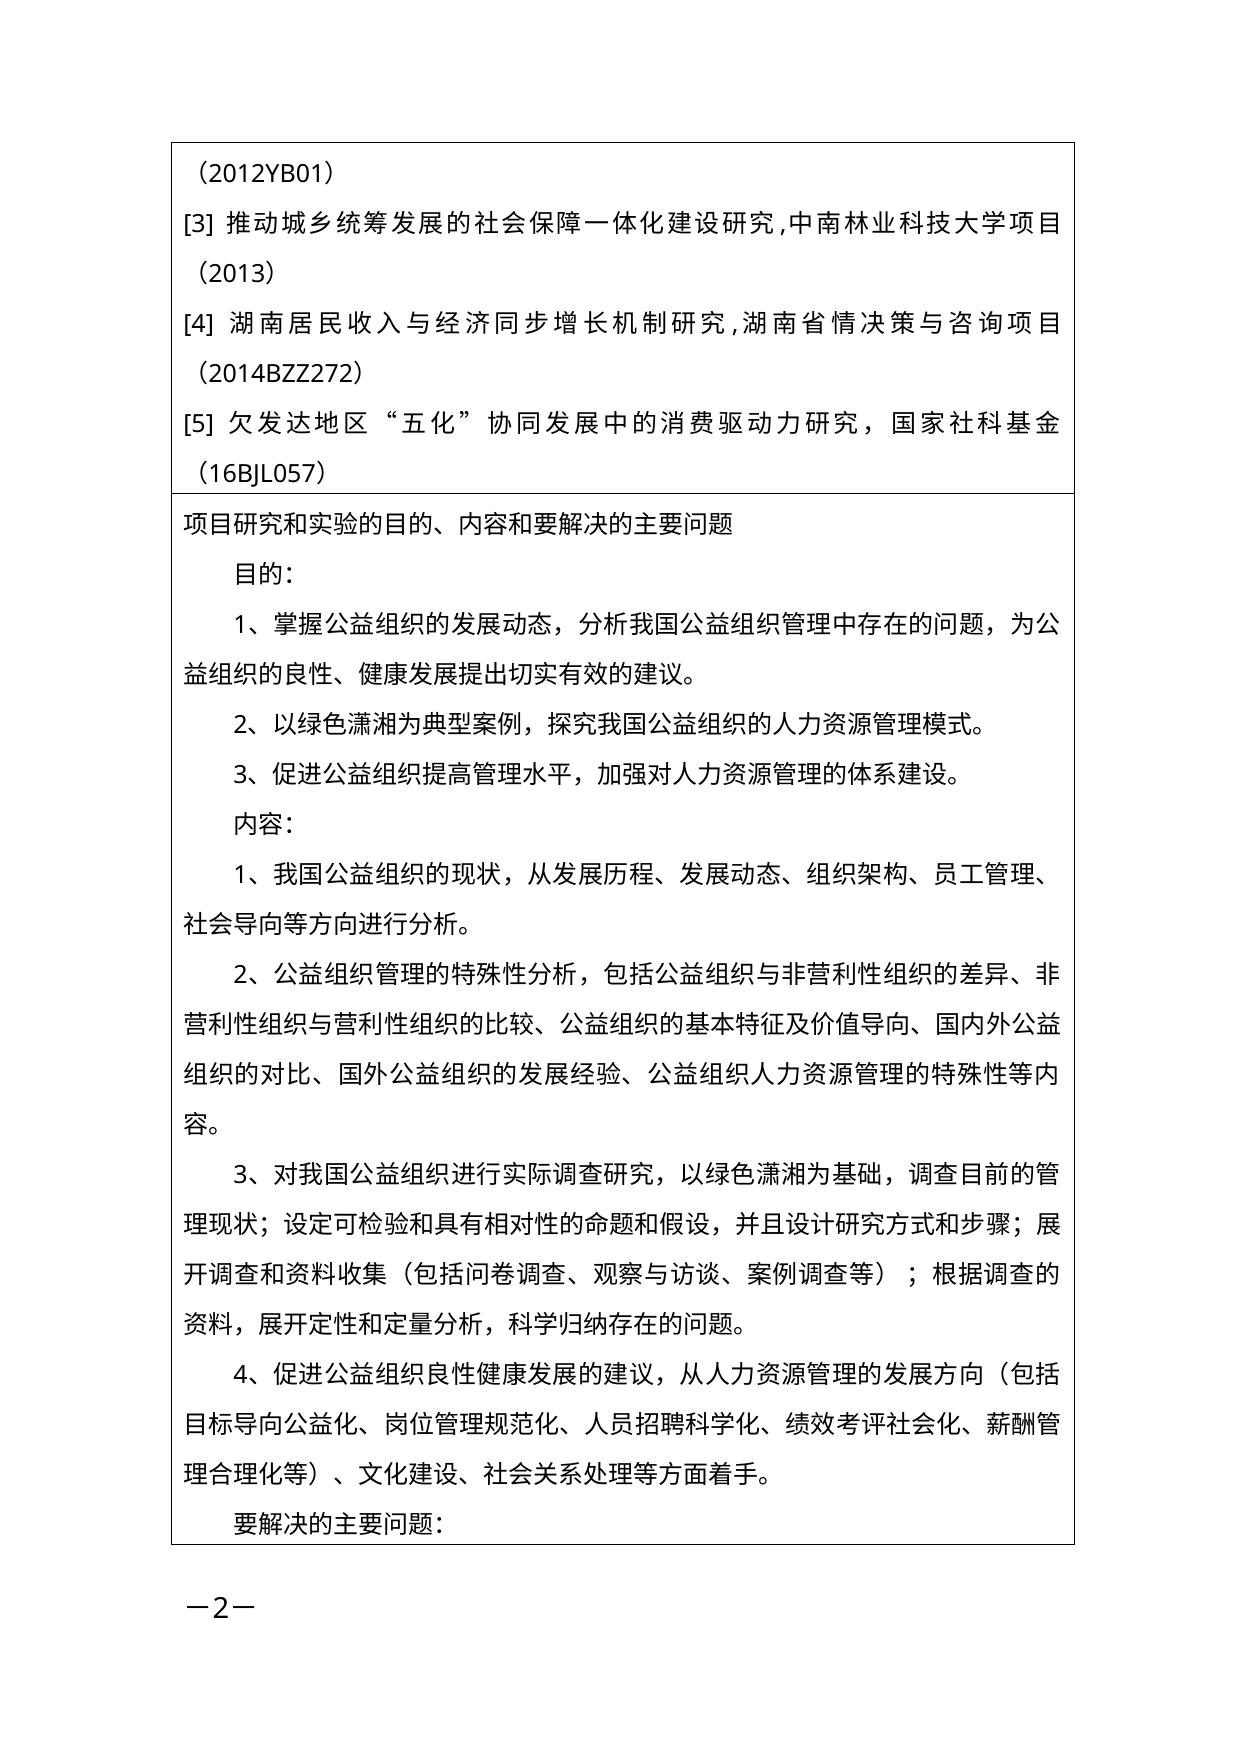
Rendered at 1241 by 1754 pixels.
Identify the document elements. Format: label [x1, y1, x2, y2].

table_cell [172, 494, 1074, 1544]
table_cell [172, 143, 1074, 493]
